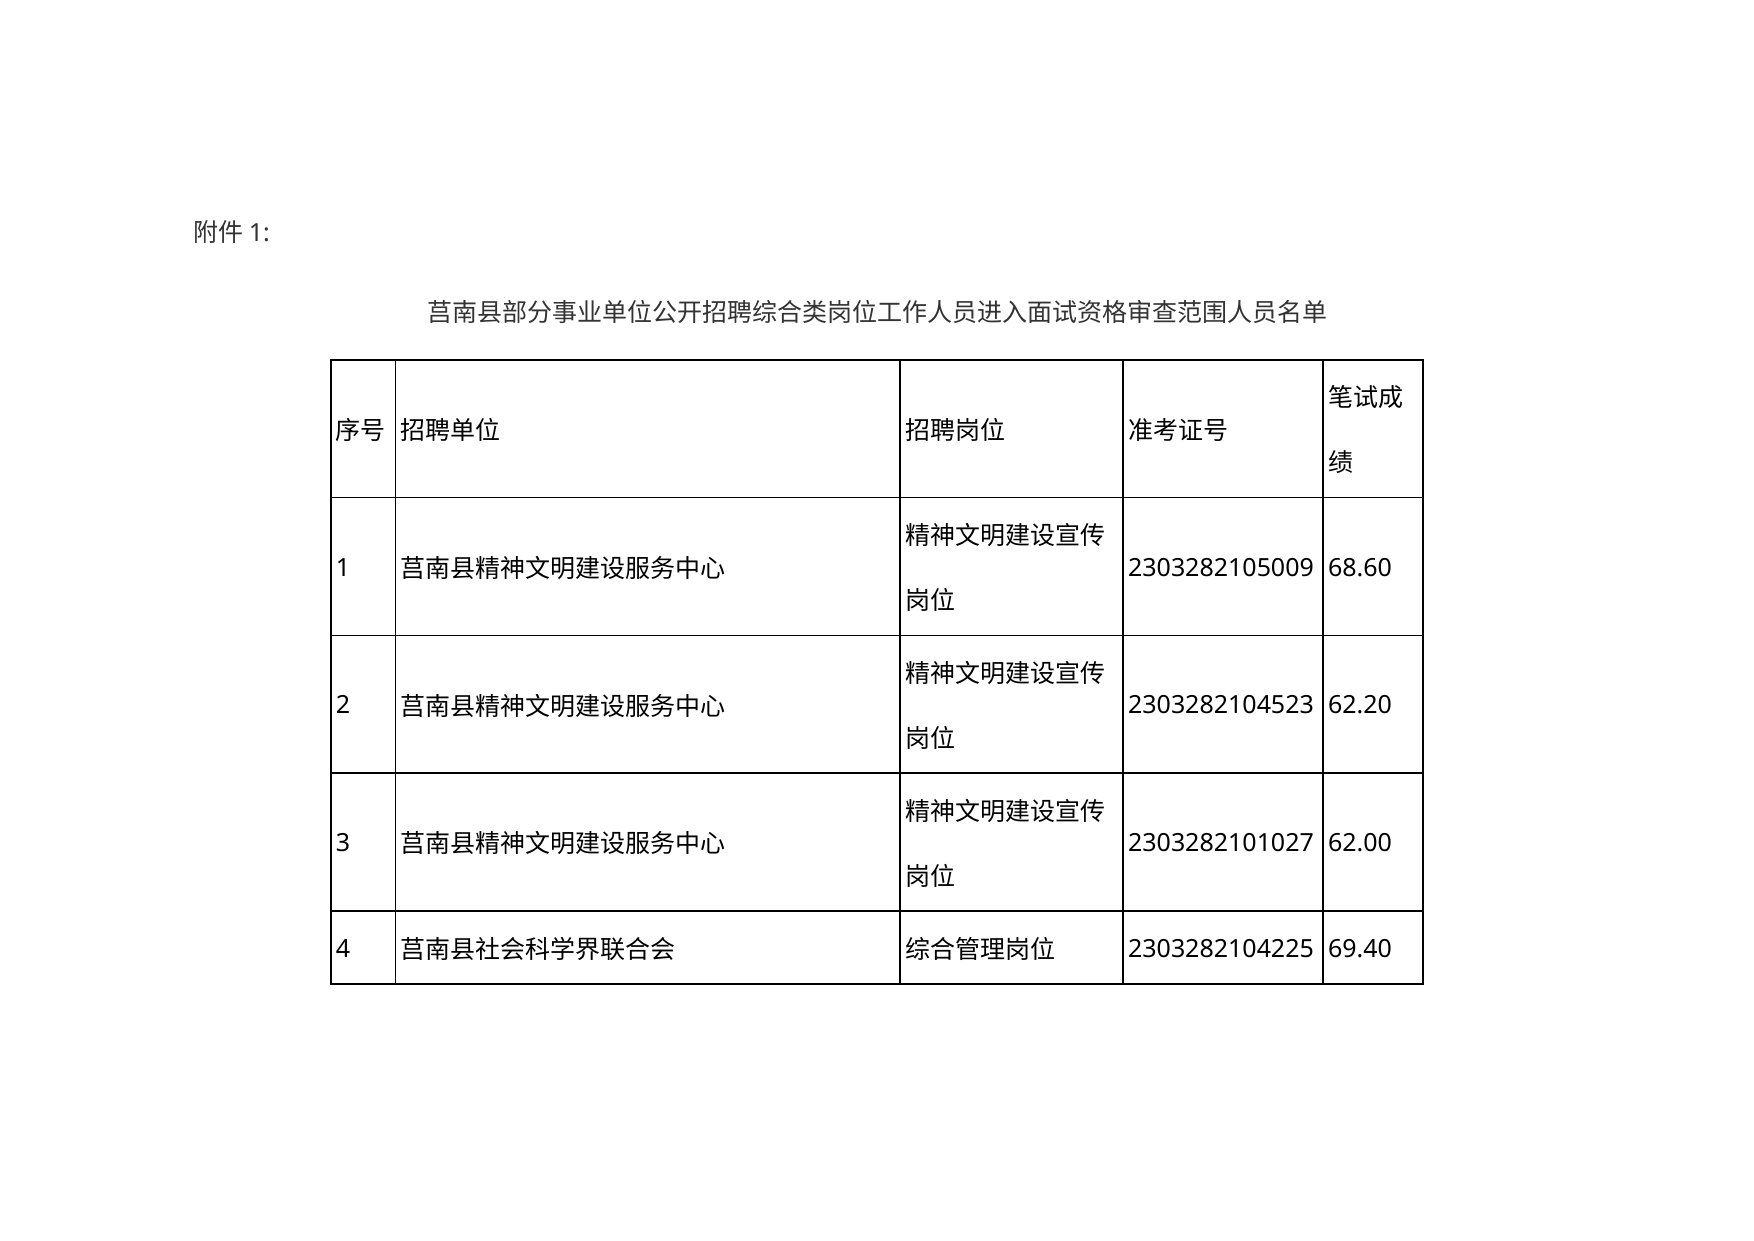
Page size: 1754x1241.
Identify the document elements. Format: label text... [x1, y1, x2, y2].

table_cell 综合管理岗位 [901, 912, 1122, 983]
table_cell 精神文明建设宣传岗位 [901, 498, 1122, 634]
table_cell 莒南县精神文明建设服务中心 [396, 636, 899, 772]
table_cell 2303282104523 [1124, 636, 1322, 772]
text ​附件1: [150, 198, 1604, 263]
table_cell 68.60 [1324, 498, 1422, 634]
table_header 笔试成绩 [1324, 361, 1422, 497]
table_cell 2303282104225 [1124, 912, 1322, 983]
table_cell 2303282101027 [1124, 774, 1322, 910]
table_cell 69.40 [1324, 912, 1422, 983]
table_header 序号 [332, 361, 395, 497]
table_cell 莒南县精神文明建设服务中心 [396, 774, 899, 910]
table_cell 莒南县社会科学界联合会 [396, 912, 899, 983]
table_cell 3 [332, 774, 395, 910]
table_header 招聘岗位 [901, 361, 1122, 497]
table_cell 62.00 [1324, 774, 1422, 910]
table_cell 2303282105009 [1124, 498, 1322, 634]
table_cell 62.20 [1324, 636, 1422, 772]
table_header 准考证号 [1124, 361, 1322, 497]
text 莒南县部分事业单位公开招聘综合类岗位工作人员进入面试资格审查范围人员名单 [150, 278, 1604, 343]
table_cell 精神文明建设宣传岗位 [901, 636, 1122, 772]
table_cell 精神文明建设宣传岗位 [901, 774, 1122, 910]
table_cell 2 [332, 636, 395, 772]
table_cell 莒南县精神文明建设服务中心 [396, 498, 899, 634]
table_cell 1 [332, 498, 395, 634]
table_header 招聘单位 [396, 361, 899, 497]
table_cell 4 [332, 912, 395, 983]
